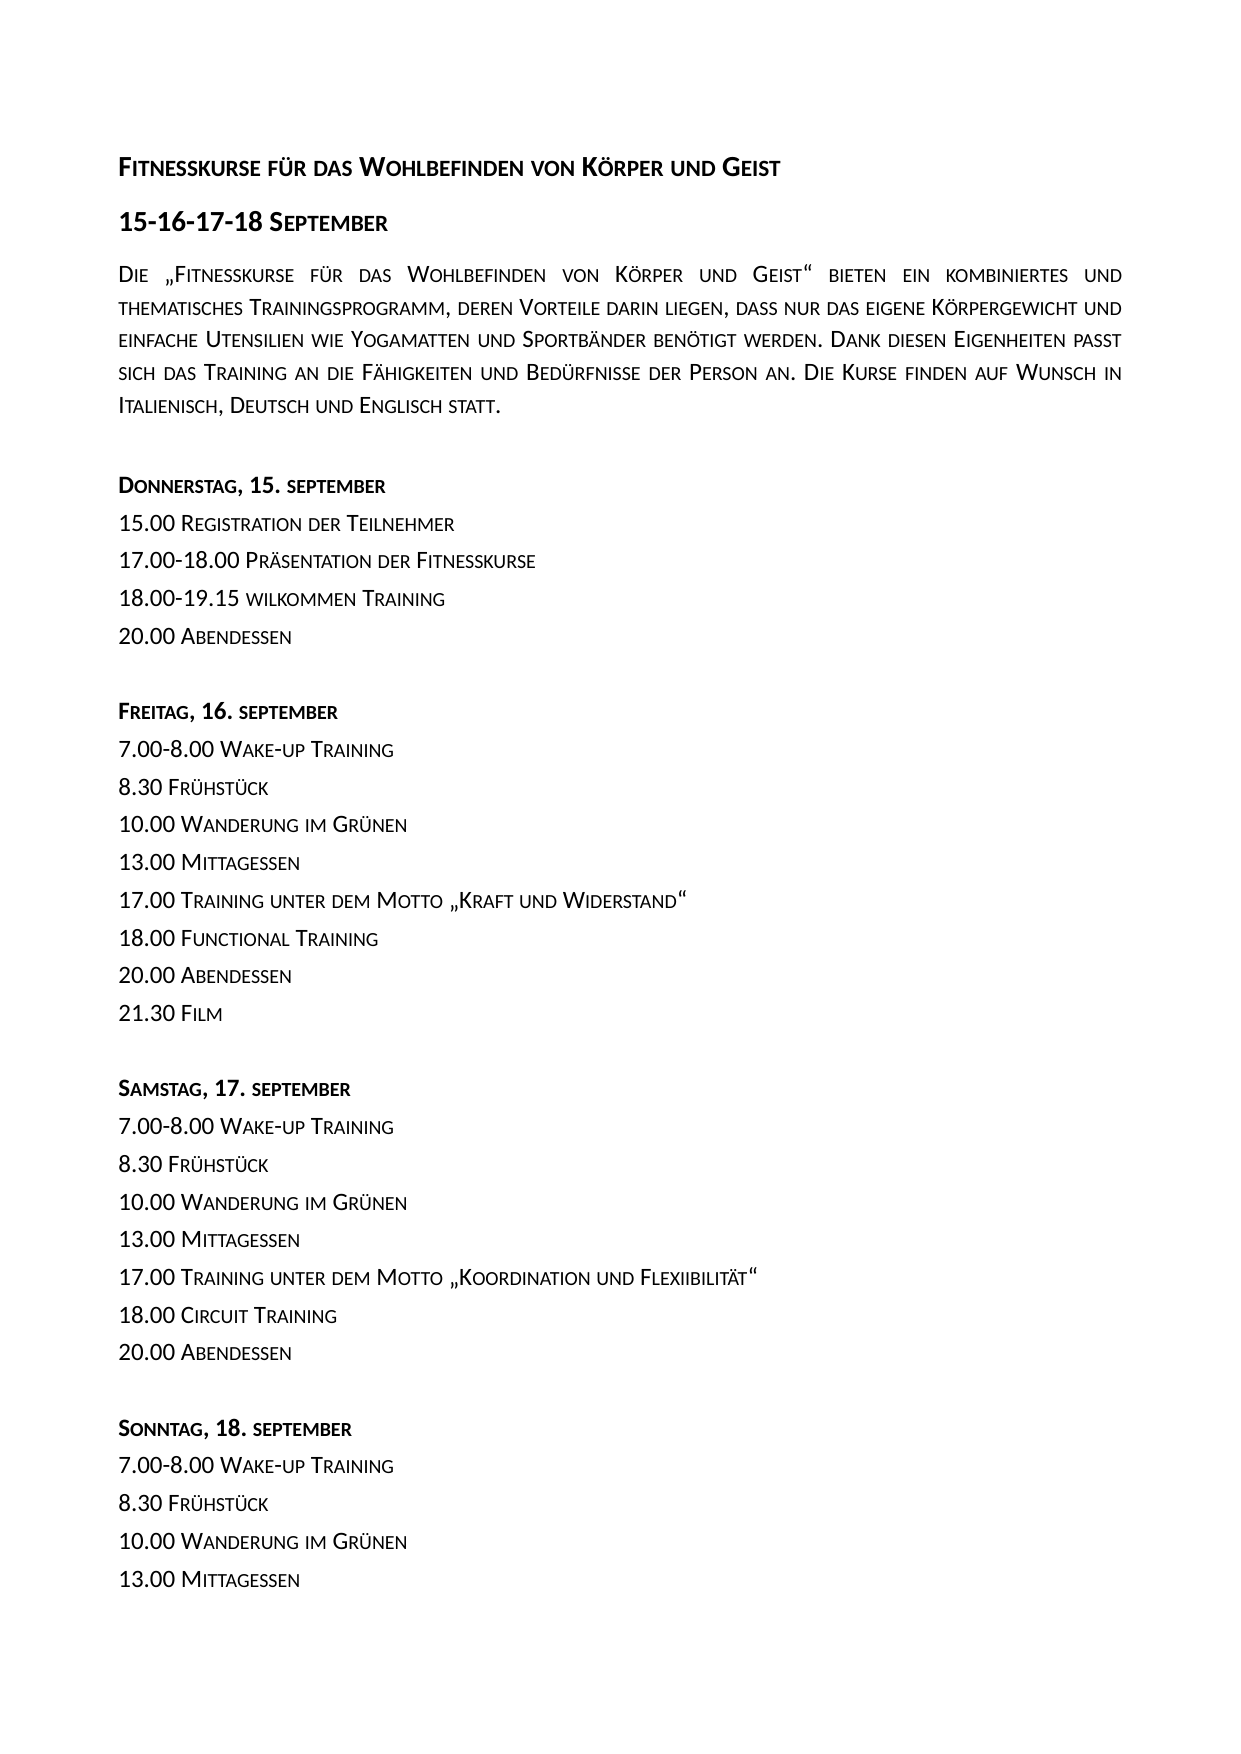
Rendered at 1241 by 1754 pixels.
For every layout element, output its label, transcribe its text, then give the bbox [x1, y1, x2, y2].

text 10.00 Wanderung im Grünen [118, 1193, 1122, 1214]
text 13.00 Mittagessen [118, 1570, 1122, 1591]
text 18.00 Functional Training [118, 929, 1122, 950]
text 18.00 Circuit Training [118, 1306, 1122, 1327]
text 17.00-18.00 Präsentation der Fitnesskurse [118, 552, 1122, 573]
text 7.00-8.00 Wake-up Training [118, 1457, 1122, 1478]
text Sonntag, 18. september [118, 1419, 1122, 1441]
text 17.00 Training unter dem Motto „Koordination und Flexiibilität“ [118, 1269, 1122, 1290]
text 15.00 Registration der Teilnehmer [118, 514, 1122, 536]
text 13.00 Mittagessen [118, 1231, 1122, 1252]
text 7.00-8.00 Wake-up Training [118, 741, 1122, 762]
text Donnerstag, 15. september [118, 477, 1122, 498]
text Fitnesskurse für das Wohlbefinden von Körper und Geist [118, 148, 1122, 183]
text 8.30 Frühstück [118, 1495, 1122, 1516]
text Samstag, 17. september [118, 1080, 1122, 1101]
text Die „Fitnesskurse für das Wohlbefinden von Körper und Geist“ bieten ein kombiniertes und thematisches Trainingsprogramm, deren Vorteile darin liegen, dass nur das eigene Körpergewicht und einfache Utensilien wie Yogamatten und Sportbänder benötigt werden. Dank diesen Eigenheiten passt sich das Training an die Fähigkeiten und Bedürfnisse der Person an. Die Kurse finden auf Wunsch in Italienisch, Deutsch und Englisch statt. [118, 258, 1122, 420]
text 18.00-19.15 wilkommen Training [118, 590, 1122, 611]
text 10.00 Wanderung im Grünen [118, 816, 1122, 837]
text 20.00 Abendessen [118, 628, 1122, 649]
text 20.00 Abendessen [118, 967, 1122, 988]
text 21.30 Film [118, 1005, 1122, 1026]
text 15-16-17-18 September [118, 203, 1122, 238]
text 8.30 Frühstück [118, 1156, 1122, 1177]
text 17.00 Training unter dem Motto „Kraft und Widerstand“ [118, 892, 1122, 913]
text 7.00-8.00 Wake-up Training [118, 1118, 1122, 1139]
text 13.00 Mittagessen [118, 854, 1122, 875]
text Freitag, 16. september [118, 703, 1122, 724]
text 10.00 Wanderung im Grünen [118, 1533, 1122, 1554]
text 20.00 Abendessen [118, 1344, 1122, 1365]
text 8.30 Frühstück [118, 778, 1122, 799]
